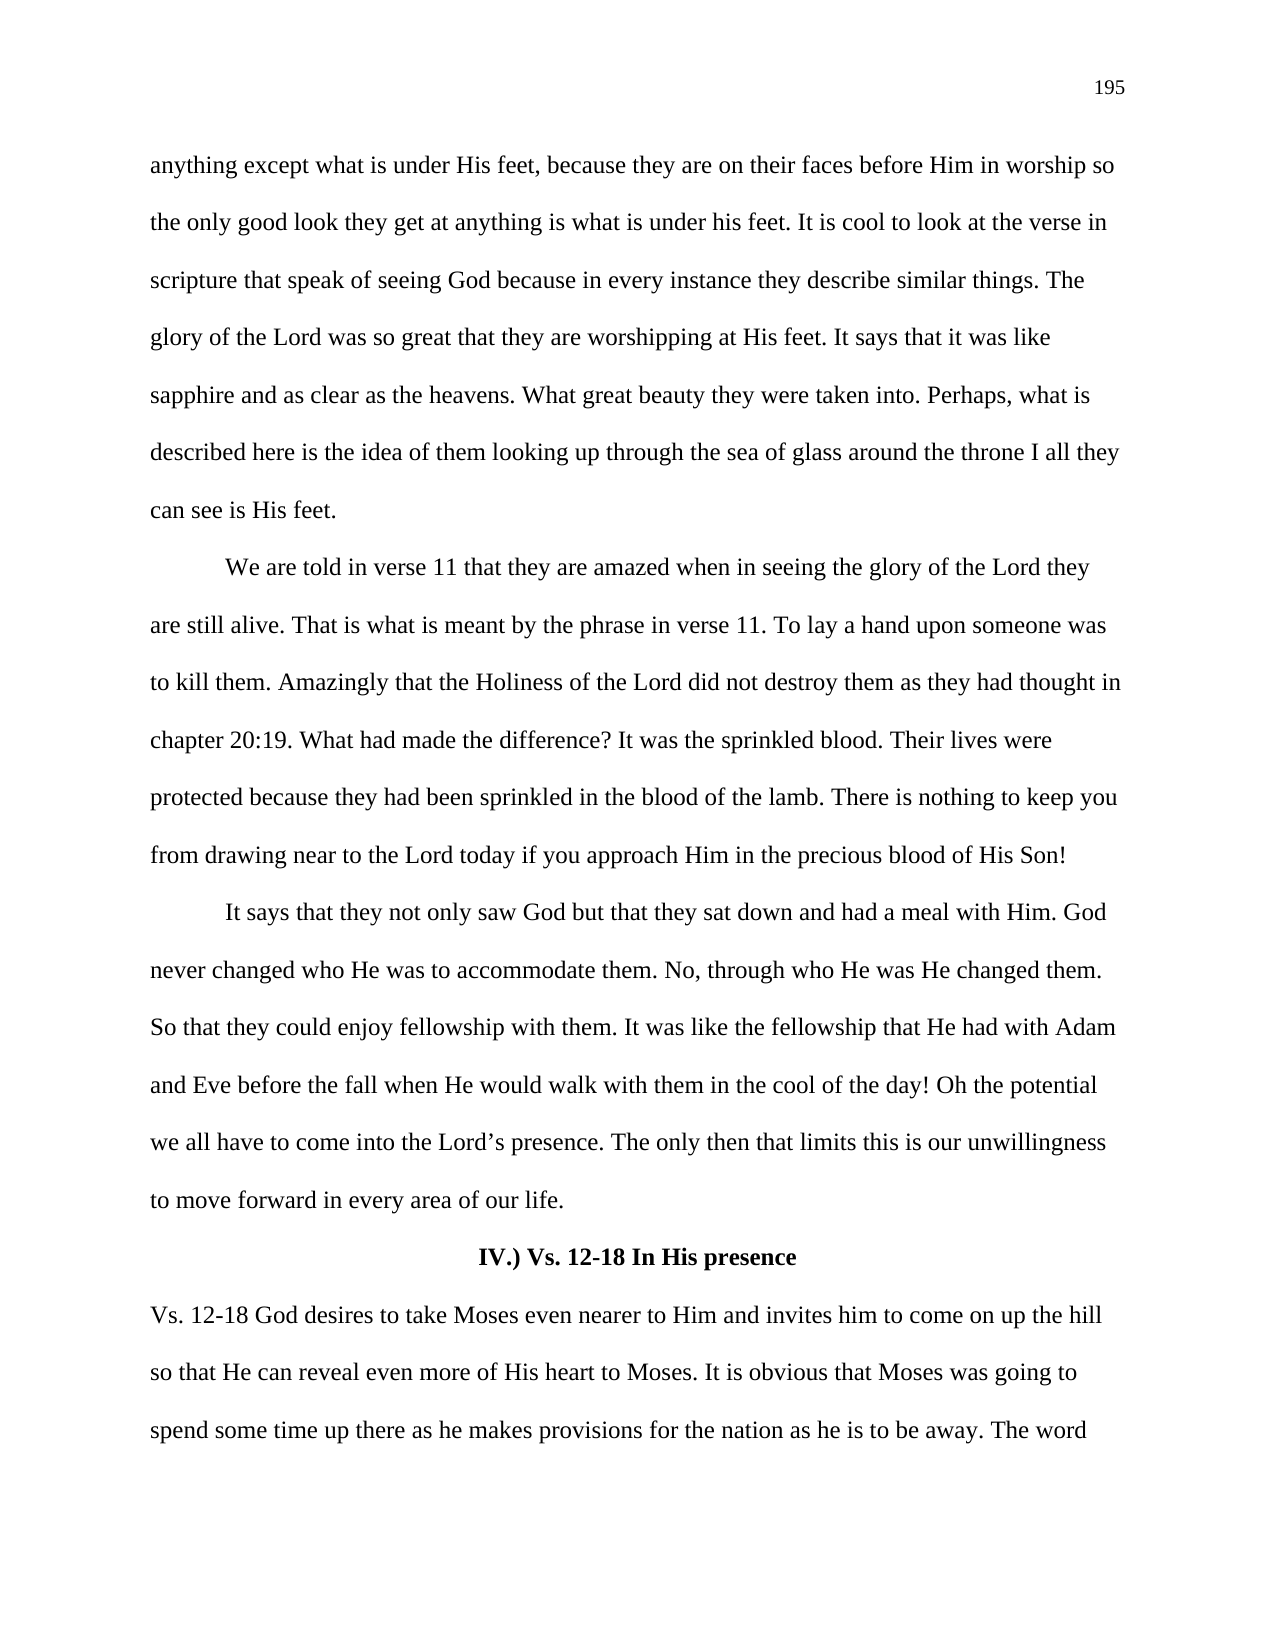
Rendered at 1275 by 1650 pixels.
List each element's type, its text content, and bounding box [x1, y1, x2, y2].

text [150, 150, 1125, 524]
text We are told in verse 11 that they are amazed when in seeing the glory of the Lord they are still alive. That is what is meant by the phrase in verse 11. To lay a hand upon someone was to kill them. Amazingly that the Holiness of the Lord did not destroy them as they had thought in chapter 20:19. What had made the difference? It was the sprinkled blood. Their lives were protected because they had been sprinkled in the blood of the lamb. There is nothing to keep you from drawing near to the Lord today if you approach Him in the precious blood of His Son! [150, 552, 1125, 869]
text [150, 1300, 1125, 1444]
text IV.) Vs. 12-18 In His presence [150, 1242, 1125, 1271]
text It says that they not only saw God but that they sat down and had a meal with Him. God never changed who He was to accommodate them. No, through who He was He changed them. So that they could enjoy fellowship with them. It was like the fellowship that He had with Adam and Eve before the fall when He would walk with them in the cool of the day! Oh the potential we all have to come into the Lord’s presence. The only then that limits this is our unwillingness to move forward in every area of our life. [150, 897, 1125, 1214]
